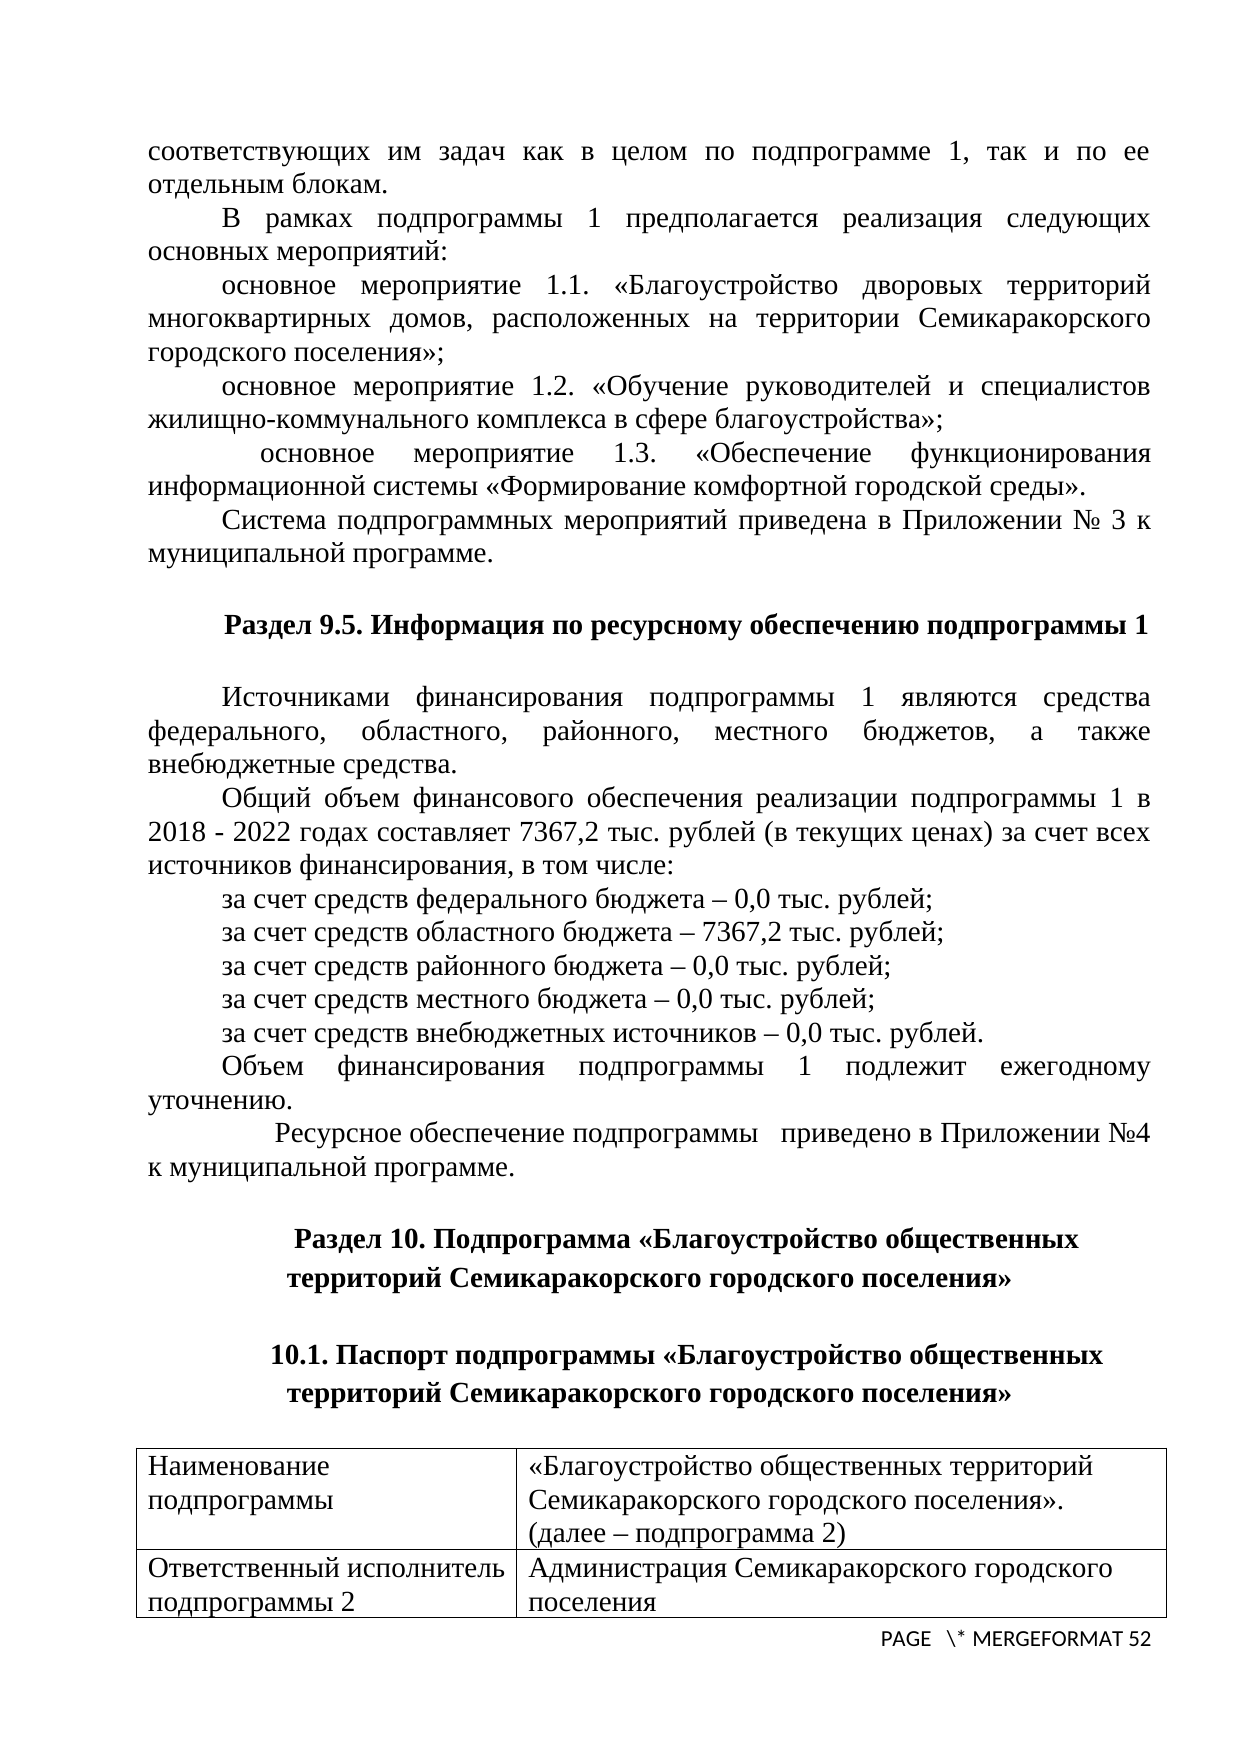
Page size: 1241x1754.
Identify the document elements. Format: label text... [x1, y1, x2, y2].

text основное мероприятие 1.3. «Обеспечение функционирования информационной системы «Формирование комфортной городской среды». [148, 435, 1152, 502]
text за счет средств федерального бюджета – 0,0 тыс. рублей; [148, 881, 1152, 914]
text основное мероприятие 1.2. «Обучение руководителей и специалистов жилищно-коммунального комплекса в сфере благоустройства»; [148, 368, 1152, 435]
table_header «Благоустройство общественных территорий Семикаракорского городского поселения». (далее – подпрограмма 2) [517, 1449, 1166, 1549]
text за счет средств районного бюджета – 0,0 тыс. рублей; [148, 948, 1152, 981]
text Общий объем финансового обеспечения реализации подпрограммы 1 в 2018 - 2022 годах составляет 7367,2 тыс. рублей (в текущих ценах) за счет всех источников финансирования, в том числе: [148, 780, 1152, 881]
text Объем финансирования подпрограммы 1 подлежит ежегодному уточнению. [148, 1048, 1152, 1116]
text за счет средств местного бюджета – 0,0 тыс. рублей; [148, 981, 1152, 1015]
text Источниками финансирования подпрограммы 1 являются средства федерального, областного, районного, местного бюджетов, а также внебюджетные средства. [148, 679, 1152, 780]
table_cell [517, 1550, 1166, 1617]
text 10.1. Паспорт подпрограммы «Благоустройство общественных территорий Семикаракорского городского поселения» [148, 1337, 1152, 1409]
text Ресурсное обеспечение подпрограммы приведено в Приложении №4 к муниципальной программе. [148, 1116, 1152, 1183]
text Система подпрограммных мероприятий приведена в Приложении № 3 к муниципальной программе. [148, 502, 1152, 569]
text Раздел 9.5. Информация по ресурсному обеспечению подпрограммы 1 [148, 607, 1152, 641]
text Раздел 10. Подпрограмма «Благоустройство общественных территорий Семикаракорского городского поселения» [148, 1221, 1152, 1293]
table_header Наименование подпрограммы [137, 1449, 516, 1549]
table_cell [137, 1550, 516, 1617]
text В рамках подпрограммы 1 предполагается реализация следующих основных мероприятий: [148, 200, 1152, 267]
text за счет средств областного бюджета – 7367,2 тыс. рублей; [148, 914, 1152, 948]
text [148, 133, 1152, 200]
text за счет средств внебюджетных источников – 0,0 тыс. рублей. [148, 1015, 1152, 1048]
text основное мероприятие 1.1. «Благоустройство дворовых территорий многоквартирных домов, расположенных на территории Семикаракорского городского поселения»; [148, 267, 1152, 368]
